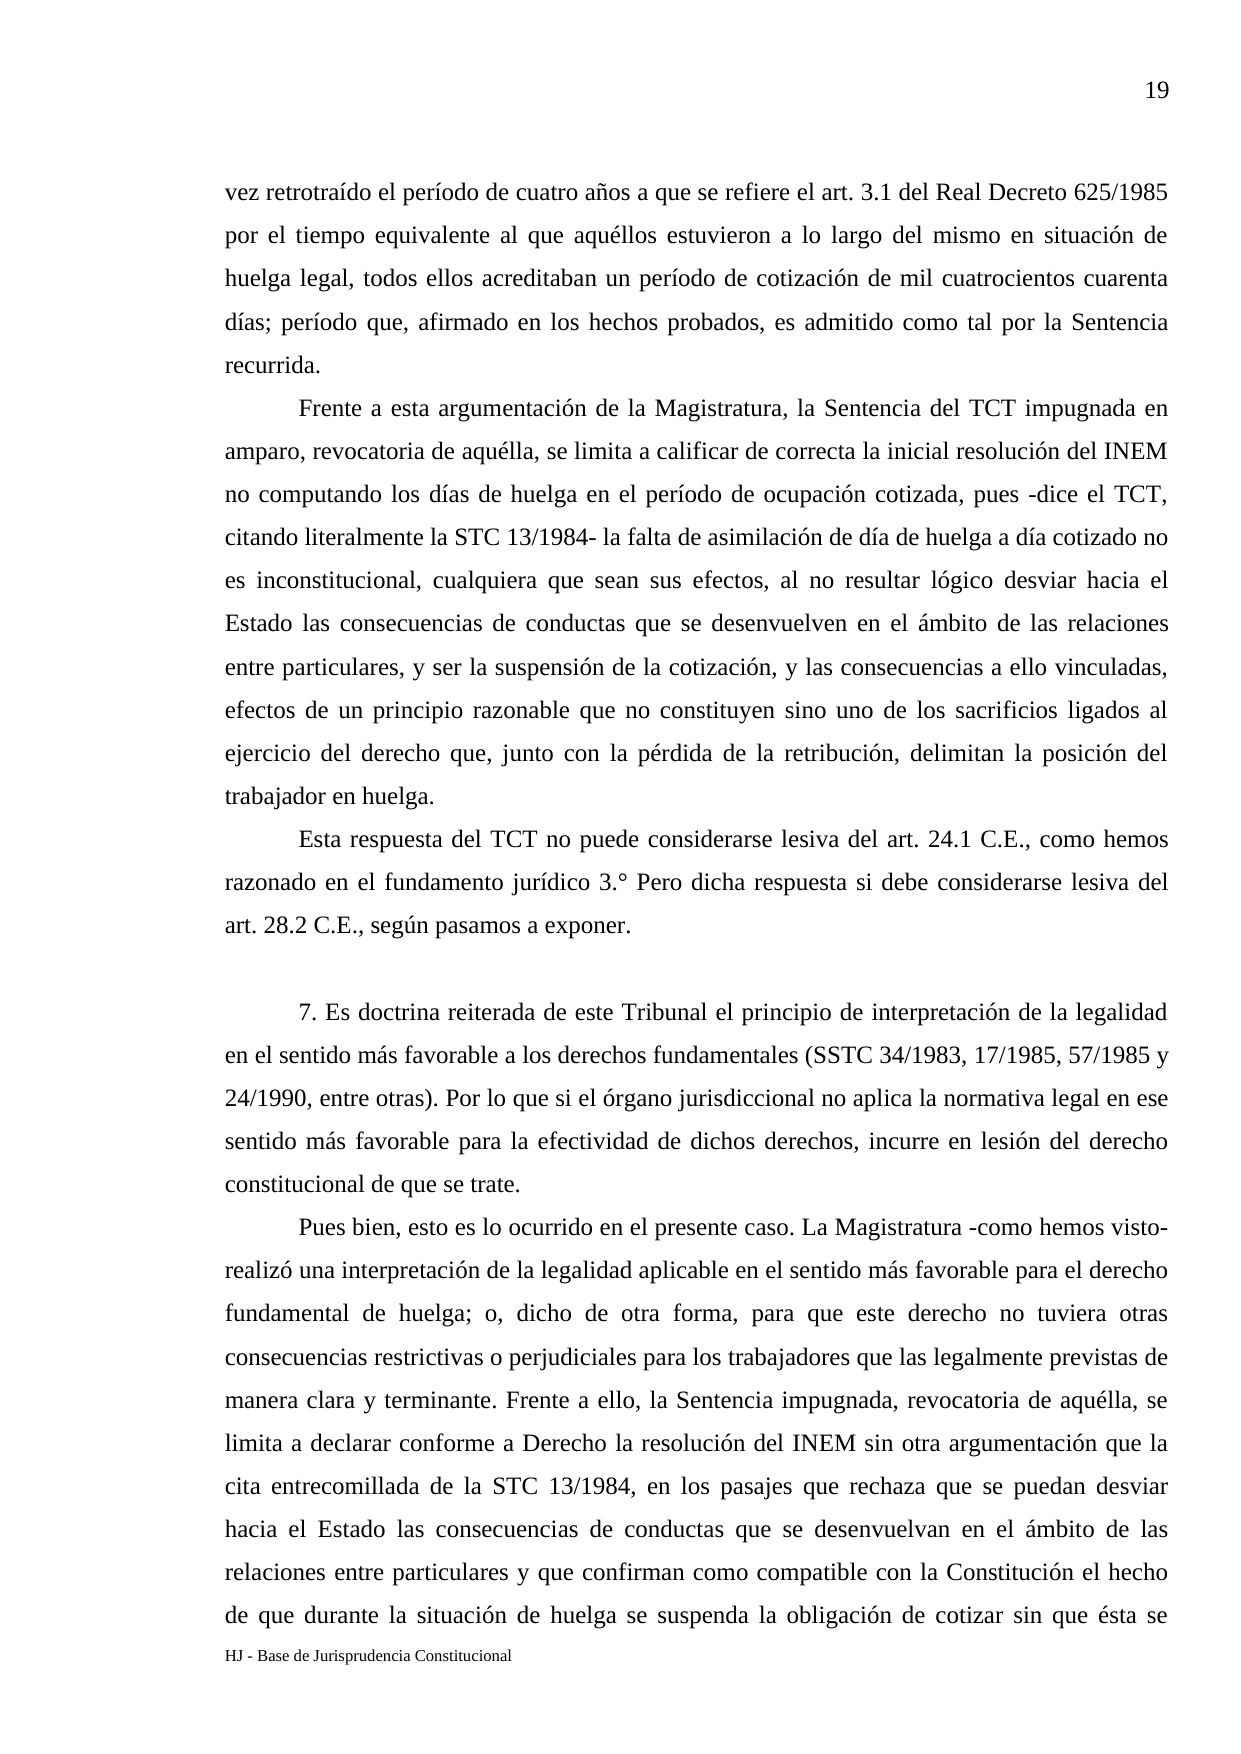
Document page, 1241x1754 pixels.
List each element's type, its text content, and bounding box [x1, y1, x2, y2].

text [224, 177, 1169, 378]
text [224, 1212, 1169, 1629]
text Esta respuesta del TCT no puede considerarse lesiva del art. 24.1 C.E., como hemos razonado en el fundamento jurídico 3.° Pero dicha respuesta si debe considerarse lesiva del art. 28.2 C.E., según pasamos a exponer. [224, 824, 1169, 939]
text Frente a esta argumentación de la Magistratura, la Sentencia del TCT impugnada en amparo, revocatoria de aquélla, se limita a calificar de correcta la inicial resolución del INEM no computando los días de huelga en el período de ocupación cotizada, pues -dice el TCT, citando literalmente la STC 13/1984- la falta de asimilación de día de huelga a día cotizado no es inconstitucional, cualquiera que sean sus efectos, al no resultar lógico desviar hacia el Estado las consecuencias de conductas que se desenvuelven en el ámbito de las relaciones entre particulares, y ser la suspensión de la cotización, y las consecuencias a ello vinculadas, efectos de un principio razonable que no constituyen sino uno de los sacrificios ligados al ejercicio del derecho que, junto con la pérdida de la retribución, delimitan la posición del trabajador en huelga. [224, 393, 1169, 810]
text 7. Es doctrina reiterada de este Tribunal el principio de interpretación de la legalidad en el sentido más favorable a los derechos fundamentales (SSTC 34/1983, 17/1985, 57/1985 y 24/1990, entre otras). Por lo que si el órgano jurisdiccional no aplica la normativa legal en ese sentido más favorable para la efectividad de dichos derechos, incurre en lesión del derecho constitucional de que se trate. [224, 997, 1169, 1198]
